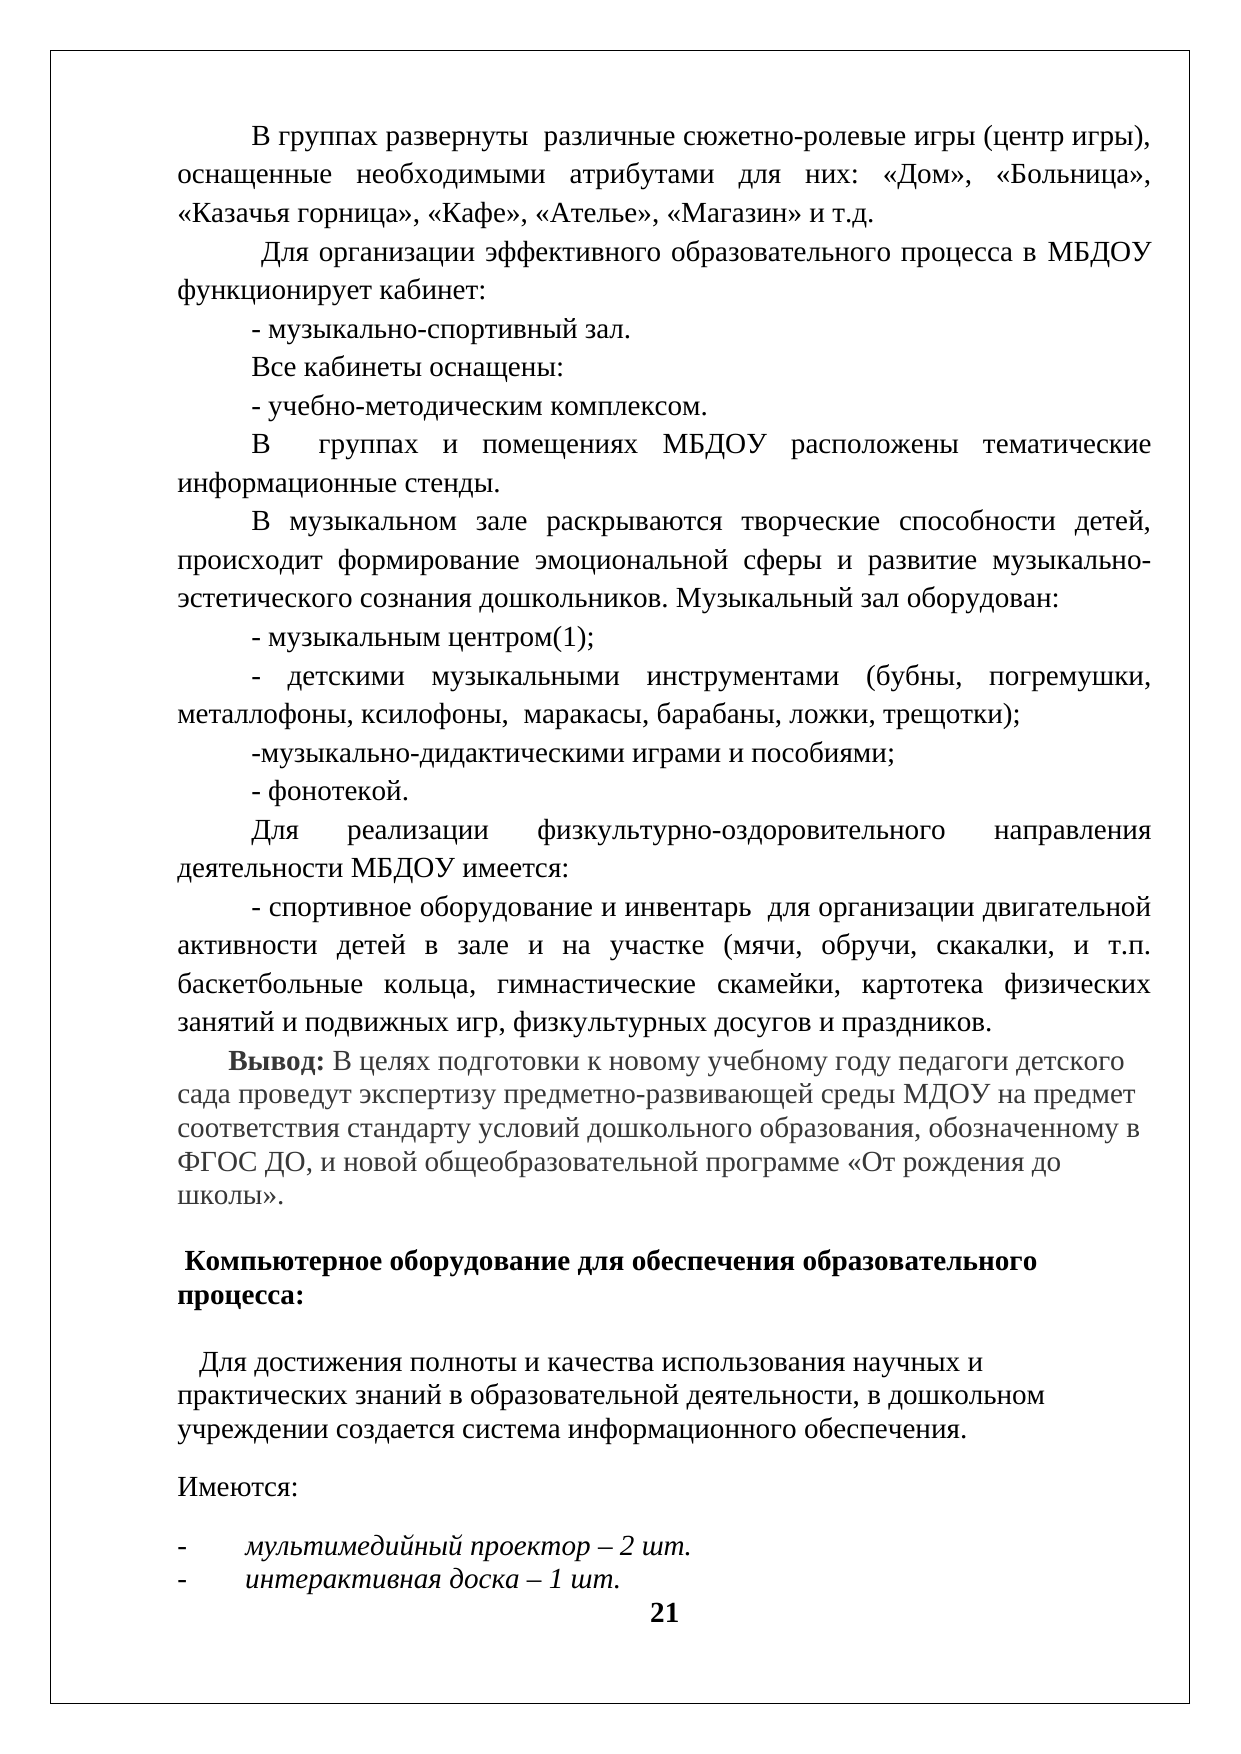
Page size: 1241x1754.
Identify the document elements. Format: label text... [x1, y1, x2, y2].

text 21 [177, 1595, 1152, 1629]
text - фонотекой. [177, 773, 1152, 807]
text Имеются: [177, 1469, 1152, 1503]
text - детскими музыкальными инструментами (бубны, погремушки, металлофоны, ксилофоны, маракасы, барабаны, ложки, трещотки); [177, 658, 1152, 730]
text Для достижения полноты и качества использования научных и практических знаний в образовательной деятельности, в дошкольном учреждении создается система информационного обеспечения. [177, 1344, 1152, 1444]
text В группах и помещениях МБДОУ расположены тематические информационные стенды. [177, 426, 1152, 498]
text Для реализации физкультурно-оздоровительного направления деятельности МБДОУ имеется: [177, 812, 1152, 884]
text - мультимедийный проектор – 2 шт. [177, 1528, 1152, 1562]
text В музыкальном зале раскрываются творческие способности детей, происходит формирование эмоциональной сферы и развитие музыкально-эстетического сознания дошкольников. Музыкальный зал оборудован: [177, 503, 1152, 614]
text - интерактивная доска – 1 шт. [177, 1562, 1152, 1595]
text Для организации эффективного образовательного процесса в МБДОУ функционирует кабинет: [177, 234, 1152, 306]
text - учебно-методическим комплексом. [177, 388, 1152, 421]
text - музыкально-спортивный зал. [177, 311, 1152, 344]
text Компьютерное оборудование для обеспечения образовательного процесса: [177, 1243, 1152, 1310]
text Все кабинеты оснащены: [177, 349, 1152, 383]
text - музыкальным центром(1); [177, 619, 1152, 653]
text Вывод: В целях подготовки к новому учебному году педагоги детского сада проведут экспертизу предметно-развивающей среды МДОУ на предмет соответствия стандарту условий дошкольного образования, обозначенному в ФГОС ДО, и новой общеобразовательной программе «От рождения до школы». [177, 1043, 1152, 1211]
text -музыкально-дидактическими играми и пособиями; [177, 735, 1152, 768]
text В группах развернуты различные сюжетно-ролевые игры (центр игры), оснащенные необходимыми атрибутами для них: «Дом», «Больница», «Казачья горница», «Кафе», «Ателье», «Магазин» и т.д. [177, 118, 1152, 229]
text - спортивное оборудование и инвентарь для организации двигательной активности детей в зале и на участке (мячи, обручи, скакалки, и т.п. баскетбольные кольца, гимнастические скамейки, картотека физических занятий и подвижных игр, физкультурных досугов и праздников. [177, 889, 1152, 1038]
